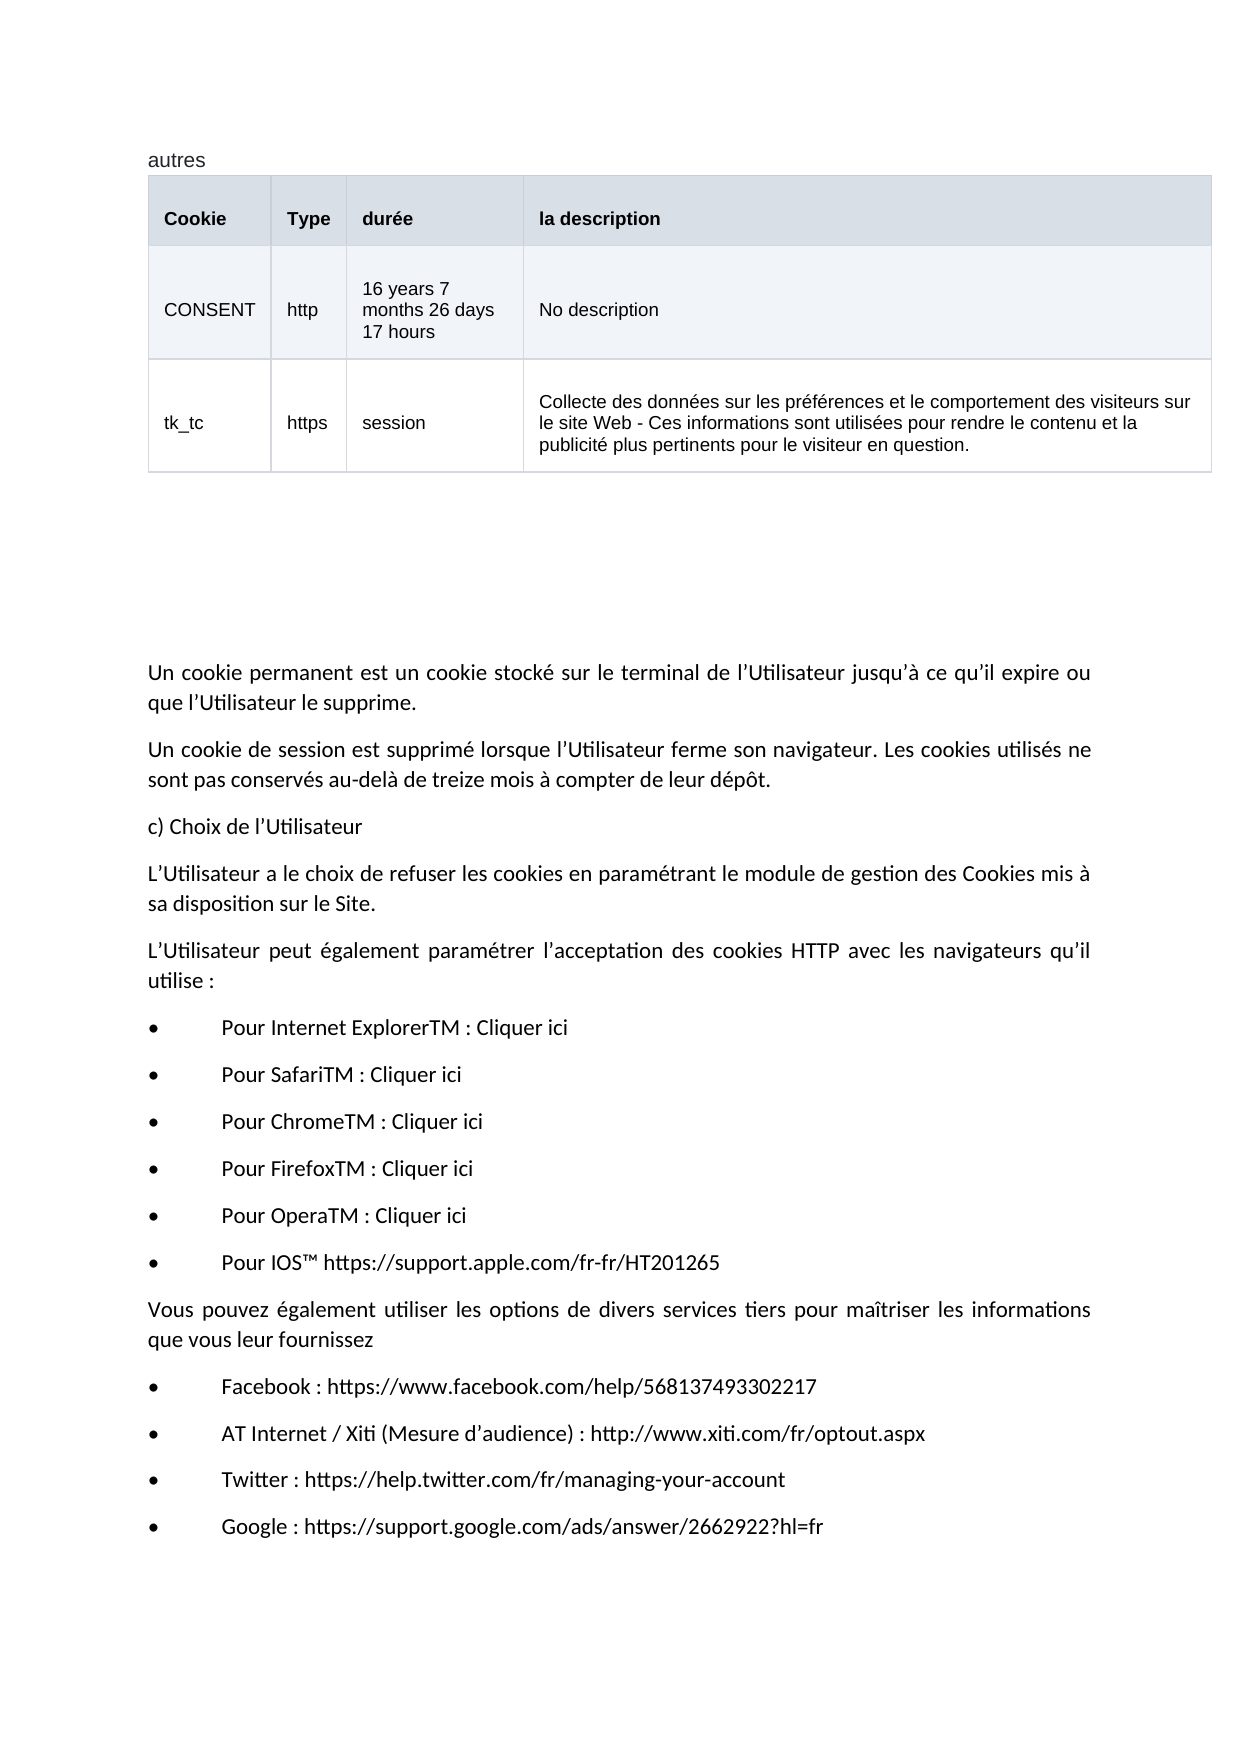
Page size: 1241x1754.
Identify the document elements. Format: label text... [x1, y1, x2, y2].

text • Pour ChromeTM : Cliquer ici [148, 1107, 1093, 1135]
text autres [148, 148, 1093, 172]
table_cell session [347, 360, 523, 471]
text • AT Internet / Xiti (Mesure d’audience) : http://www.xiti.com/fr/optout.aspx [148, 1419, 1093, 1447]
text L’Utilisateur a le choix de refuser les cookies en paramétrant le module de gestion des Cookies mis à sa disposition sur le Site. [148, 859, 1093, 917]
text Vous pouvez également utiliser les options de divers services tiers pour maîtriser les informations que vous leur fournissez [148, 1295, 1093, 1353]
table_header Type [272, 176, 346, 245]
table_cell 16 years 7 months 26 days 17 hours [347, 246, 523, 358]
text Un cookie de session est supprimé lorsque l’Utilisateur ferme son navigateur. Les cookies utilisés ne sont pas conservés au-delà de treize mois à compter de leur dépôt. [148, 735, 1093, 793]
table_cell Collecte des données sur les préférences et le comportement des visiteurs sur le site Web - Ces informations sont utilisées pour rendre le contenu et la publicité plus pertinents pour le visiteur en question. [524, 360, 1211, 471]
table_cell CONSENT [149, 246, 270, 358]
table_cell tk_tc [149, 360, 270, 471]
text • Facebook : https://www.facebook.com/help/568137493302217 [148, 1372, 1093, 1400]
text • Pour SafariTM : Cliquer ici [148, 1060, 1093, 1088]
table_cell https [272, 360, 346, 471]
table_header Cookie [149, 176, 270, 245]
table_header durée [347, 176, 523, 245]
text • Pour FirefoxTM : Cliquer ici [148, 1154, 1093, 1182]
text c) Choix de l’Utilisateur [148, 812, 1093, 840]
text • Pour IOS™ https://support.apple.com/fr-fr/HT201265 [148, 1248, 1093, 1276]
table_header la description [524, 176, 1211, 245]
text • Pour OperaTM : Cliquer ici [148, 1201, 1093, 1229]
text L’Utilisateur peut également paramétrer l’acceptation des cookies HTTP avec les navigateurs qu’il utilise : [148, 936, 1093, 994]
text Un cookie permanent est un cookie stocké sur le terminal de l’Utilisateur jusqu’à ce qu’il expire ou que l’Utilisateur le supprime. [148, 658, 1093, 716]
table_cell http [272, 246, 346, 358]
text • Pour Internet ExplorerTM : Cliquer ici [148, 1013, 1093, 1041]
text • Google : https://support.google.com/ads/answer/2662922?hl=fr [148, 1512, 1093, 1540]
text • Twitter : https://help.twitter.com/fr/managing-your-account [148, 1466, 1093, 1493]
table_cell No description [524, 246, 1211, 358]
